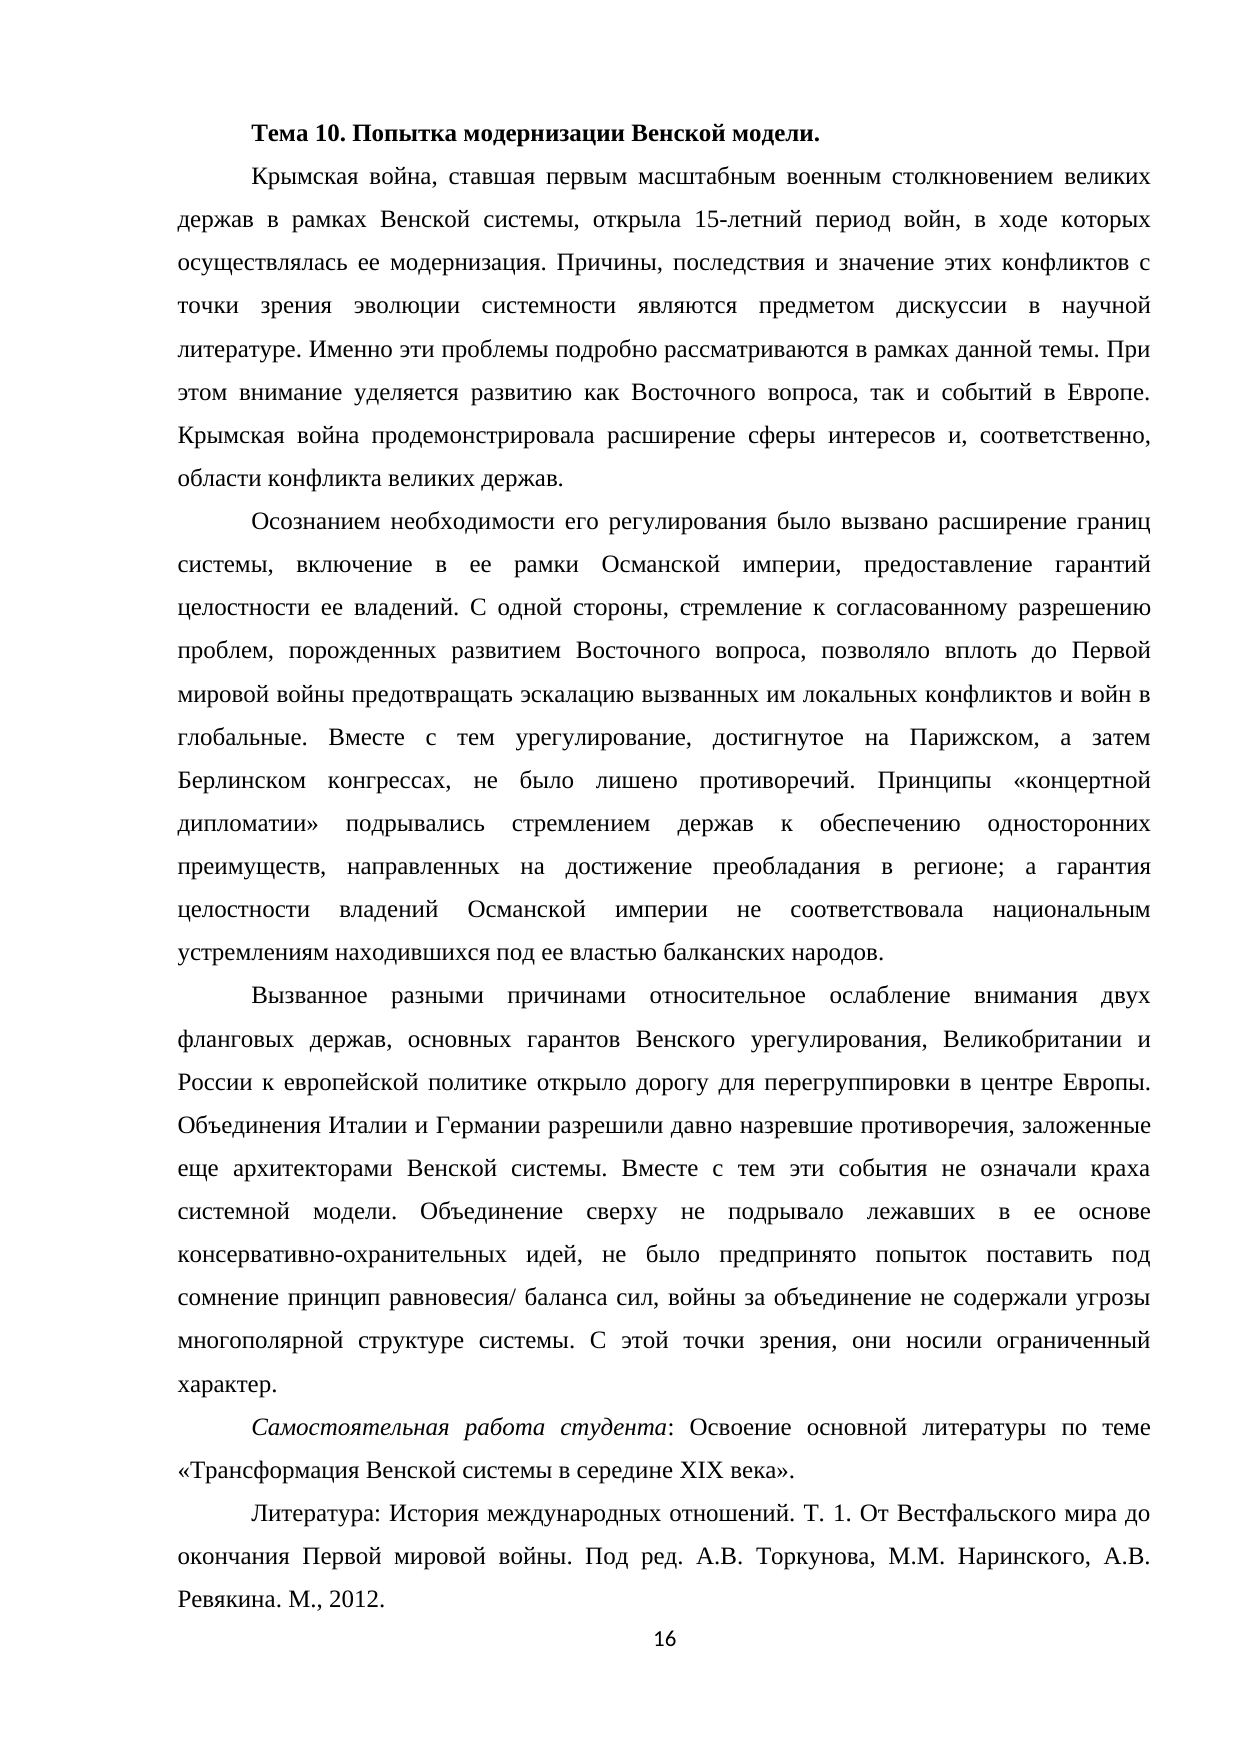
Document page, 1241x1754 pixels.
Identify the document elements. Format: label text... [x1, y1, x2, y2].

text Вызванное разными причинами относительное ослабление внимания двух фланговых держав, основных гарантов Венского урегулирования, Великобритании и России к европейской политике открыло дорогу для перегруппировки в центре Европы. Объединения Италии и Германии разрешили давно назревшие противоречия, заложенные еще архитекторами Венской системы. Вместе с тем эти события не означали краха системной модели. Объединение сверху не подрывало лежавших в ее основе консервативно-охранительных идей, не было предпринято попыток поставить под сомнение принцип равновесия/ баланса сил, войны за объединение не содержали угрозы многополярной структуре системы. С этой точки зрения, они носили ограниченный характер. [177, 981, 1152, 1397]
text Тема 10. Попытка модернизации Венской модели. [177, 118, 1152, 147]
text Самостоятельная работа студента: Освоение основной литературы по теме «Трансформация Венской системы в середине XIX века». [177, 1412, 1152, 1484]
text Крымская война, ставшая первым масштабным военным столкновением великих держав в рамках Венской системы, открыла 15-летний период войн, в ходе которых осуществлялась ее модернизация. Причины, последствия и значение этих конфликтов с точки зрения эволюции системности являются предметом дискуссии в научной литературе. Именно эти проблемы подробно рассматриваются в рамках данной темы. При этом внимание уделяется развитию как Восточного вопроса, так и событий в Европе. Крымская война продемонстрировала расширение сферы интересов и, соответственно, области конфликта великих держав. [177, 161, 1152, 492]
text Осознанием необходимости его регулирования было вызвано расширение границ системы, включение в ее рамки Османской империи, предоставление гарантий целостности ее владений. С одной стороны, стремление к согласованному разрешению проблем, порожденных развитием Восточного вопроса, позволяло вплоть до Первой мировой войны предотвращать эскалацию вызванных им локальных конфликтов и войн в глобальные. Вместе с тем урегулирование, достигнутое на Парижском, а затем Берлинском конгрессах, не было лишено противоречий. Принципы «концертной дипломатии» подрывались стремлением держав к обеспечению односторонних преимуществ, направленных на достижение преобладания в регионе; а гарантия целостности владений Османской империи не соответствовала национальным устремлениям находившихся под ее властью балканских народов. [177, 506, 1152, 966]
text Литература: История международных отношений. Т. 1. От Вестфальского мира до окончания Первой мировой войны. Под ред. А.В. Торкунова, М.М. Наринского, А.В. Ревякина. М., 2012. [177, 1498, 1152, 1613]
